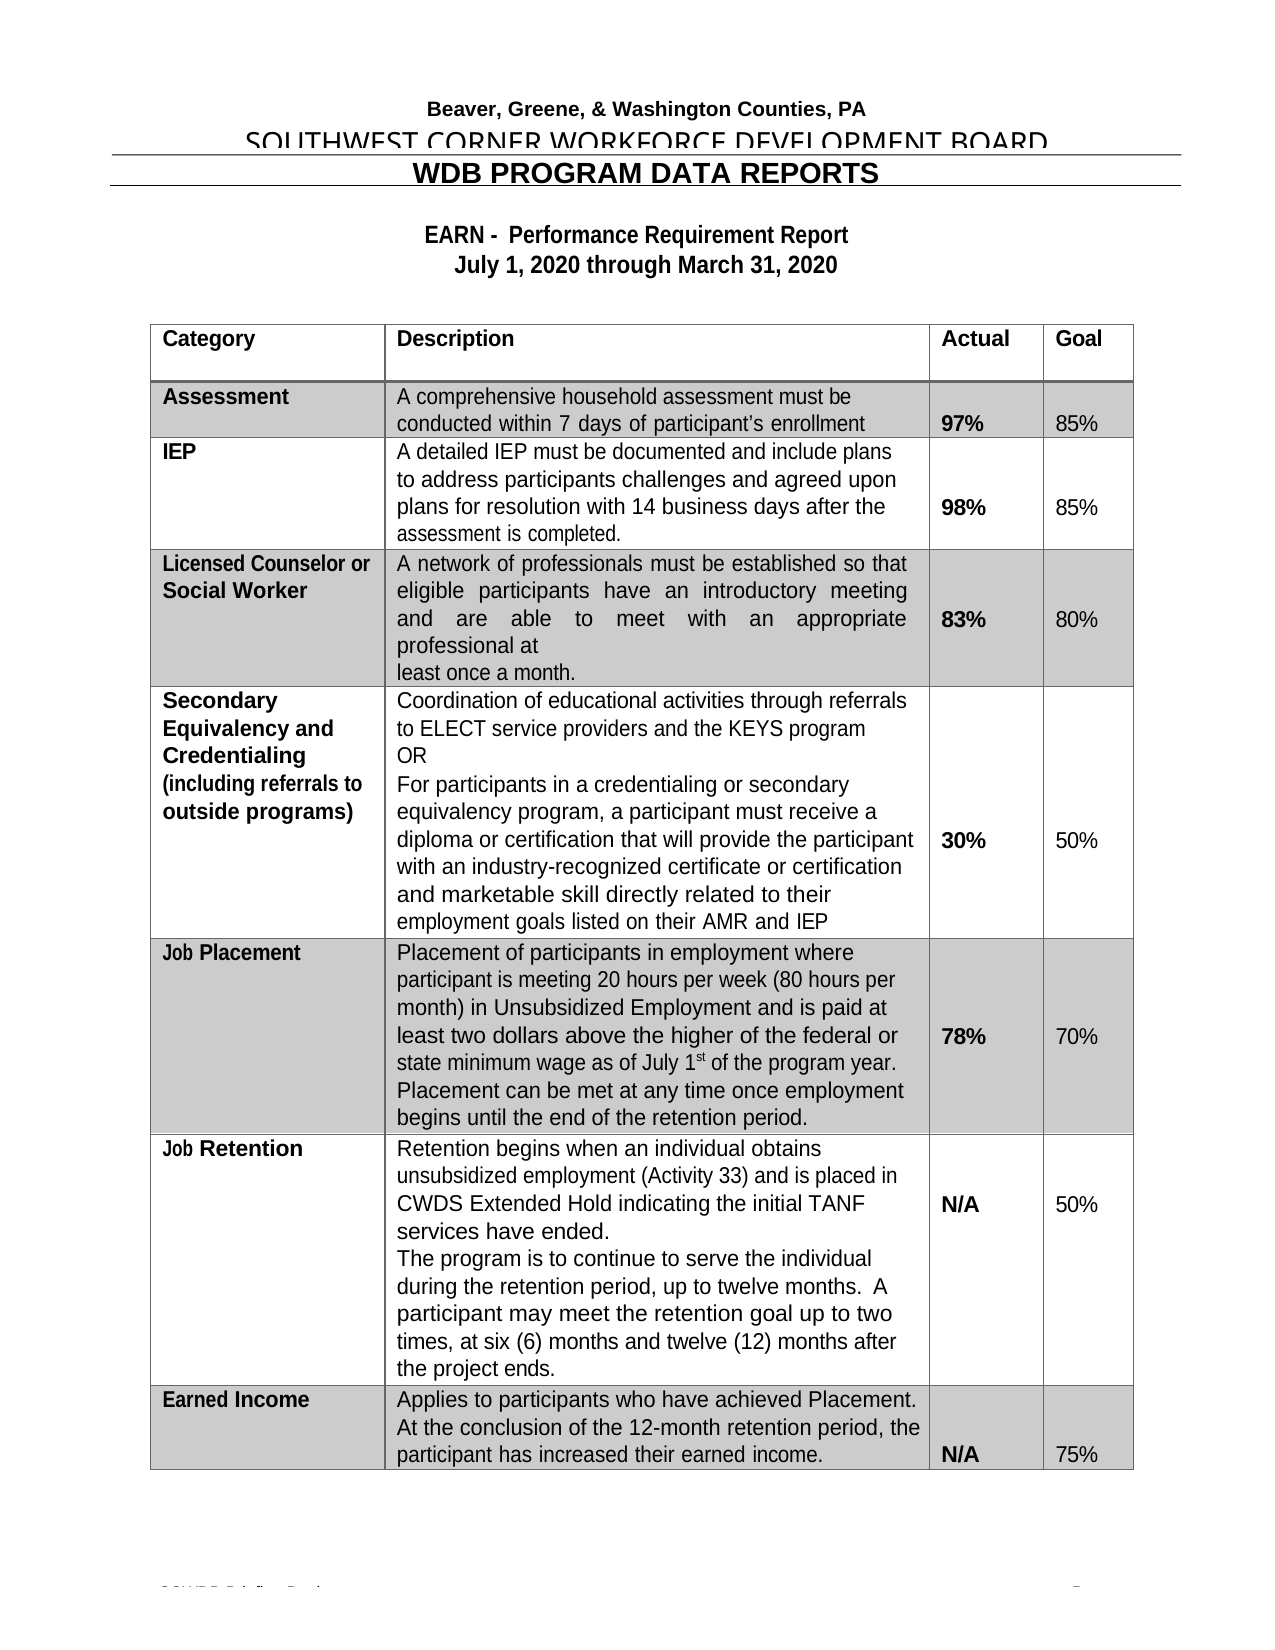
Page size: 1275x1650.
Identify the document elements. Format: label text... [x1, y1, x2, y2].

table_cell A comprehensive household assessment must be conducted within 7 days of participant’s enrollment [386, 383, 929, 437]
table_cell 70% [1044, 939, 1133, 1133]
table_cell Job Placement [151, 939, 384, 1133]
table_cell Earned Income [151, 1386, 384, 1469]
table_cell Applies to participants who have achieved Placement. At the conclusion of the 12-month retention period, the participant has increased their earned income. [386, 1386, 929, 1469]
table_cell 97% [930, 383, 1043, 437]
table_cell Licensed Counselor or Social Worker [151, 550, 384, 686]
subtitle WDB PROGRAM DATA REPORTS [110, 156, 1260, 189]
table_cell 85% [1044, 383, 1133, 437]
table_cell 78% [930, 939, 1043, 1133]
table_cell Retention begins when an individual obtains unsubsidized employment (Activity 33) and is placed in CWDS Extended Hold indicating the initial TANF services have ended. The program is to continue to serve the individual during the retention period, up to twelve months. A participant may meet the retention goal up to two times, at six (6) months and twelve (12) months after the project ends. [386, 1135, 929, 1385]
table_cell Placement of participants in employment where participant is meeting 20 hours per week (80 hours per month) in Unsubsidized Employment and is paid at least two dollars above the higher of the federal or state minimum wage as of July 1st of the program year. Placement can be met at any time once employment begins until the end of the retention period. [386, 939, 929, 1133]
table_cell 50% [1044, 687, 1133, 938]
table_header Goal [1044, 325, 1133, 379]
table_cell Job Retention [151, 1135, 384, 1385]
table_header Category [151, 325, 384, 379]
text EARN - Performance Requirement Report July 1, 2020 through March 31, 2020 [424, 220, 888, 279]
table_cell A network of professionals must be established so that eligible participants have an introductory meeting and are able to meet with an appropriate professional at least once a month. [386, 550, 929, 686]
table_cell N/A [930, 1135, 1043, 1385]
table_cell 50% [1044, 1135, 1133, 1385]
table_cell 83% [930, 550, 1043, 686]
table_header Description [386, 325, 929, 379]
table_cell Coordination of educational activities through referrals to ELECT service providers and the KEYS program OR For participants in a credentialing or secondary equivalency program, a participant must receive a diploma or certification that will provide the participant with an industry-recognized certificate or certification and marketable skill directly related to their employment goals listed on their AMR and IEP [386, 687, 929, 938]
table_header Actual [930, 325, 1043, 379]
table_cell 98% [930, 438, 1043, 548]
table_cell Assessment [151, 383, 384, 437]
table_cell 30% [930, 687, 1043, 938]
table_cell N/A [930, 1386, 1043, 1469]
table_cell A detailed IEP must be documented and include plans to address participants challenges and agreed upon plans for resolution with 14 business days after the assessment is completed. [386, 438, 929, 548]
table_cell IEP [151, 438, 384, 548]
table_cell Secondary Equivalency and Credentialing (including referrals to outside programs) [151, 687, 384, 938]
table_cell 75% [1044, 1386, 1133, 1469]
table_cell 85% [1044, 438, 1133, 548]
table_cell 80% [1044, 550, 1133, 686]
